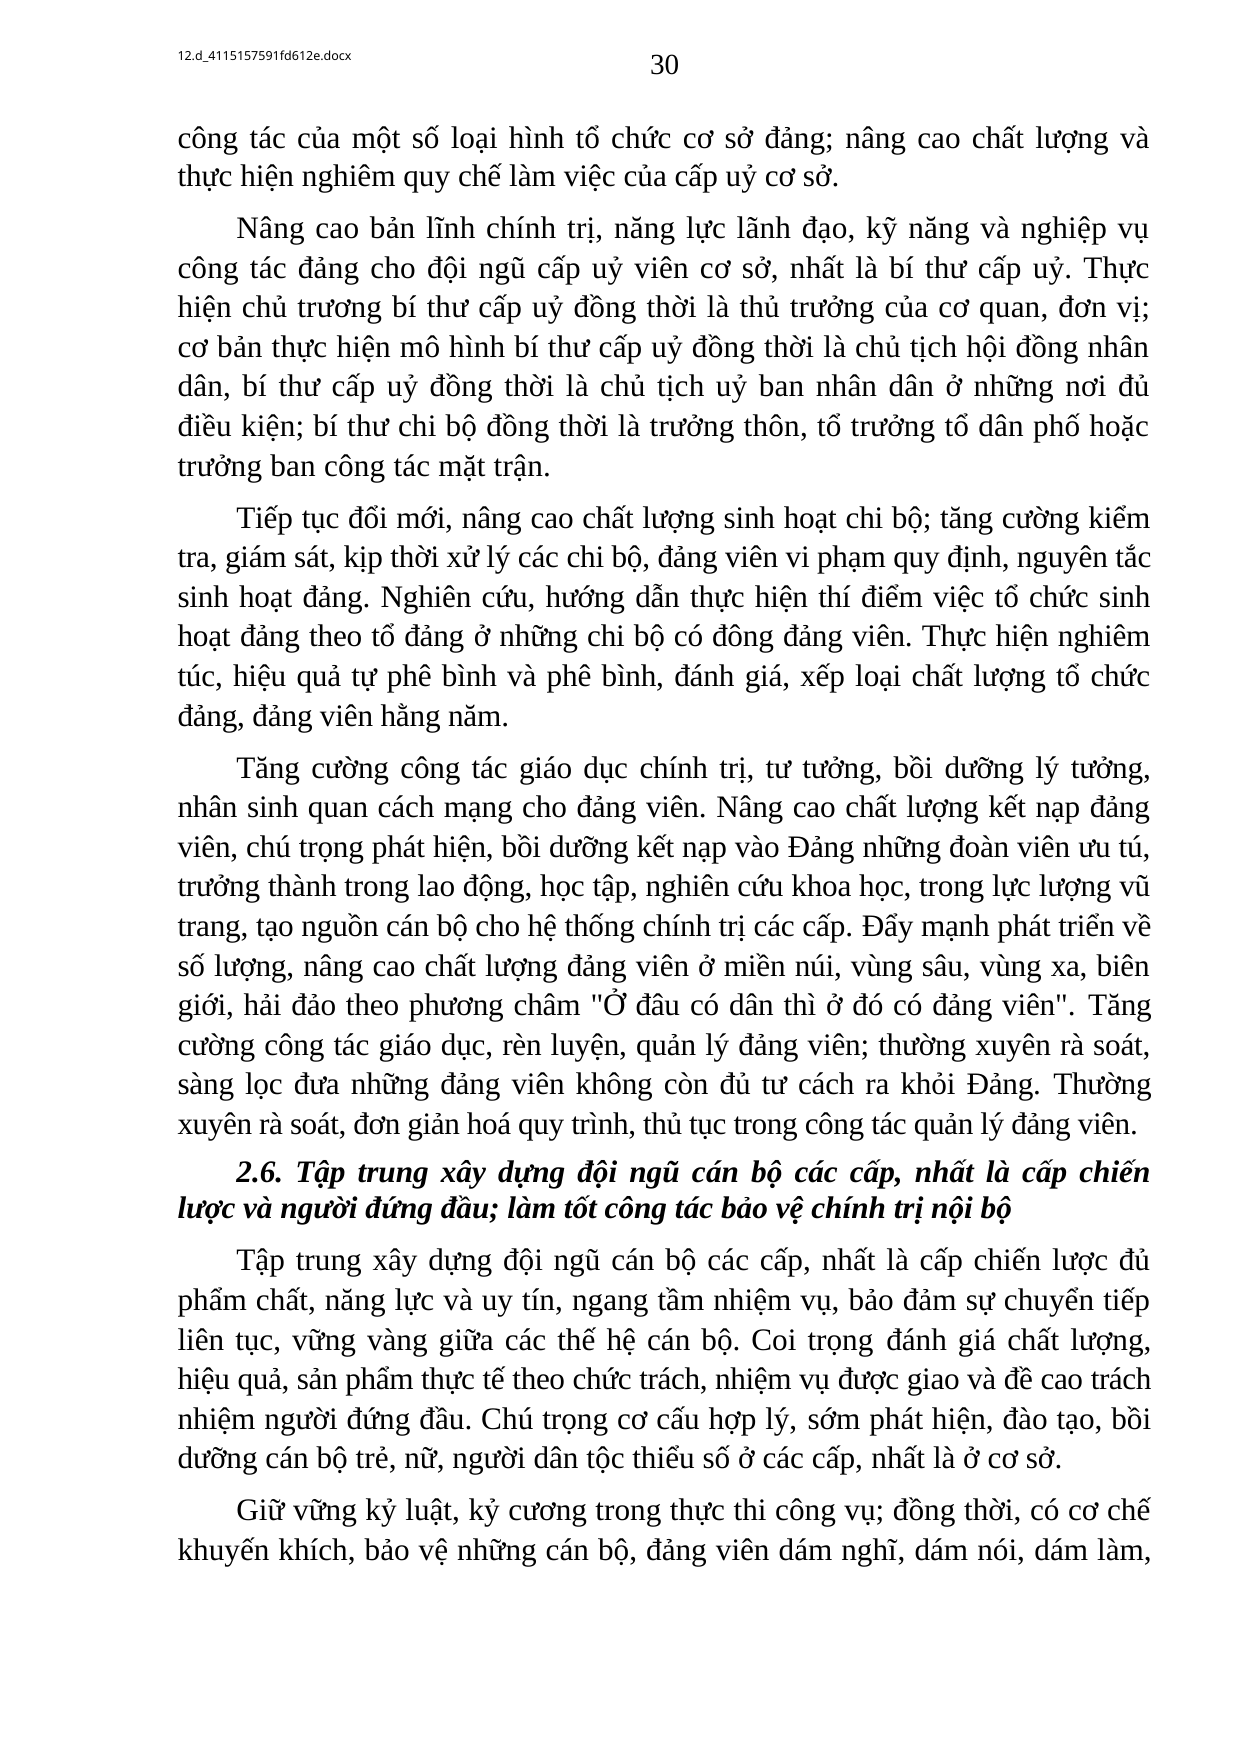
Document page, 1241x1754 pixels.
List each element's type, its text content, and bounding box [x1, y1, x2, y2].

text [177, 1488, 1152, 1567]
text Tiếp tục đổi mới, nâng cao chất lượng sinh hoạt chi bộ; tăng cường kiểm tra, giám sát, kịp thời xử lý các chi bộ, đảng viên vi phạm quy định, nguyên tắc sinh hoạt đảng. Nghiên cứu, hướng dẫn thực hiện thí điểm việc tổ chức sinh hoạt đảng theo tổ đảng ở những chi bộ có đông đảng viên. Thực hiện nghiêm túc, hiệu quả tự phê bình và phê bình, đánh giá, xếp loại chất lượng tổ chức đảng, đảng viên hằng năm. [177, 495, 1152, 733]
text Tập trung xây dựng đội ngũ cán bộ các cấp, nhất là cấp chiến lược đủ phẩm chất, năng lực và uy tín, ngang tầm nhiệm vụ, bảo đảm sự chuyển tiếp liên tục, vững vàng giữa các thế hệ cán bộ. Coi trọng đánh giá chất lượng, hiệu quả, sản phẩm thực tế theo chức trách, nhiệm vụ được giao và đề cao trách nhiệm người đứng đầu. Chú trọng cơ cấu hợp lý, sớm phát hiện, đào tạo, bồi dưỡng cán bộ trẻ, nữ, người dân tộc thiểu số ở các cấp, nhất là ở cơ sở. [177, 1238, 1152, 1475]
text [177, 118, 1152, 193]
text Tăng cường công tác giáo dục chính trị, tư tưởng, bồi dưỡng lý tưởng, nhân sinh quan cách mạng cho đảng viên. Nâng cao chất lượng kết nạp đảng viên, chú trọng phát hiện, bồi dưỡng kết nạp vào Đảng những đoàn viên ưu tú, trưởng thành trong lao động, học tập, nghiên cứu khoa học, trong lực lượng vũ trang, tạo nguồn cán bộ cho hệ thống chính trị các cấp. Đẩy mạnh phát triển về số lượng, nâng cao chất lượng đảng viên ở miền núi, vùng sâu, vùng xa, biên giới, hải đảo theo phương châm "Ở đâu có dân thì ở đó có đảng viên". Tăng cường công tác giáo dục, rèn luyện, quản lý đảng viên; thường xuyên rà soát, sàng lọc đưa những đảng viên không còn đủ tư cách ra khỏi Đảng. Thường xuyên rà soát, đơn giản hoá quy trình, thủ tục trong công tác quản lý đảng viên. [177, 745, 1152, 1141]
subtitle 2.6. Tập trung xây dựng đội ngũ cán bộ các cấp, nhất là cấp chiến lược và người đứng đầu; làm tốt công tác bảo vệ chính trị nội bộ [177, 1153, 1152, 1225]
text Nâng cao bản lĩnh chính trị, năng lực lãnh đạo, kỹ năng và nghiệp vụ công tác đảng cho đội ngũ cấp uỷ viên cơ sở, nhất là bí thư cấp uỷ. Thực hiện chủ trương bí thư cấp uỷ đồng thời là thủ trưởng của cơ quan, đơn vị; cơ bản thực hiện mô hình bí thư cấp uỷ đồng thời là chủ tịch hội đồng nhân dân, bí thư cấp uỷ đồng thời là chủ tịch uỷ ban nhân dân ở những nơi đủ điều kiện; bí thư chi bộ đồng thời là trưởng thôn, tổ trưởng tổ dân phố hoặc trưởng ban công tác mặt trận. [177, 206, 1152, 483]
